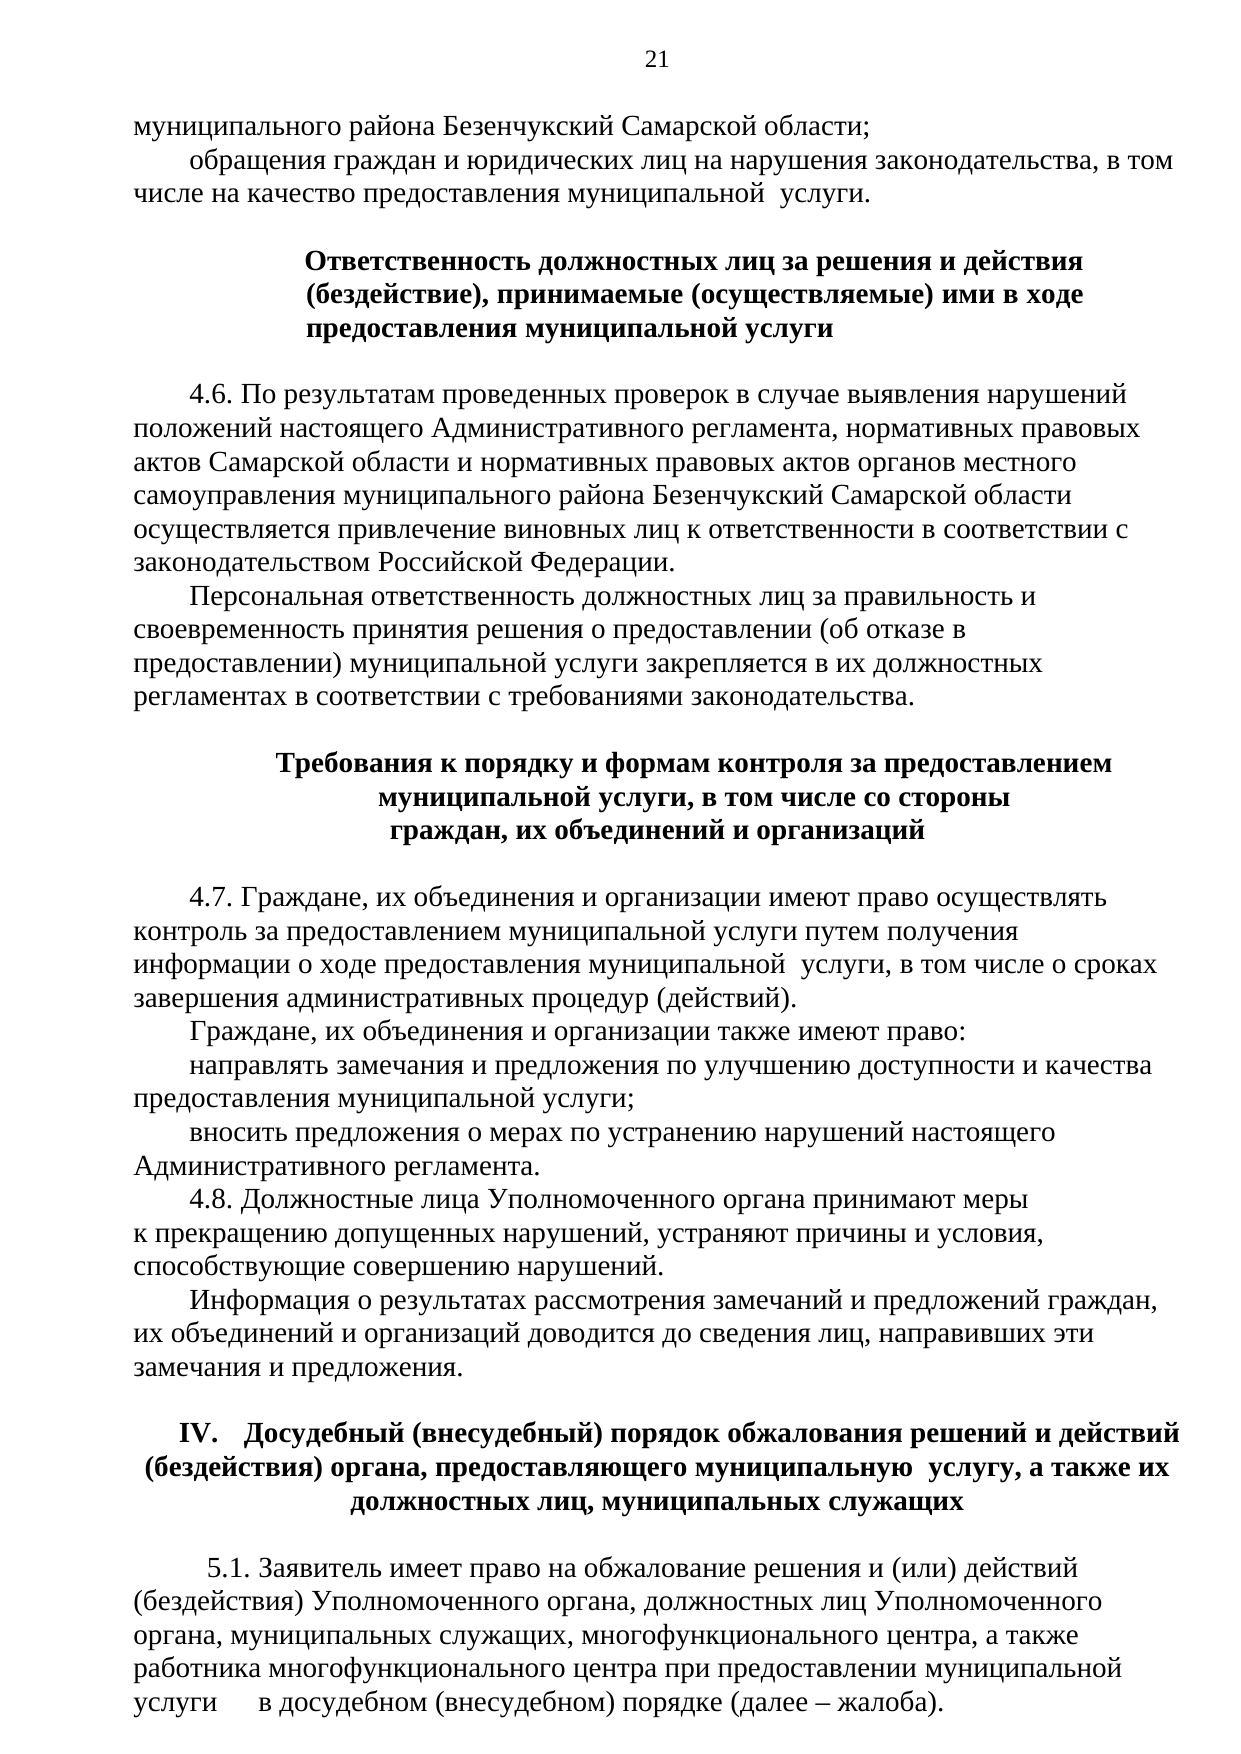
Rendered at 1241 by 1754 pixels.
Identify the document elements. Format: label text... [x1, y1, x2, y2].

text обращения граждан и юридических лиц на нарушения законодательства, в том числе на качество предоставления муниципальной услуги. [133, 142, 1176, 209]
subtitle Ответственность должностных лиц за решения и действия (бездействие), принимаемые (осуществляемые) ими в ходе предоставления муниципальной услуги [304, 243, 1084, 344]
text (бездействия) органа, предоставляющего муниципальную услугу, а также их должностных лиц, муниципальных служащих [135, 1449, 1179, 1517]
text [133, 108, 1173, 142]
text вносить предложения о мерах по устранению нарушений настоящего Административного регламента. [133, 1114, 1209, 1181]
text Персональная ответственность должностных лиц за правильность и своевременность принятия решения о предоставлении (об отказе в предоставлении) муниципальной услуги закрепляется в их должностных регламентах в соответствии с требованиями законодательства. [133, 578, 1182, 712]
text Информация о результатах рассмотрения замечаний и предложений граждан, их объединений и организаций доводится до сведения лиц, направивших эти замечания и предложения. [133, 1282, 1173, 1382]
text граждан, их объединений и организаций [136, 813, 1179, 846]
list По результатам проведенных проверок в случае выявления нарушений положений настоящего Административного регламента, нормативных правовых актов Самарской области и нормативных правовых актов органов местного самоуправления муниципального района Безенчукский Самарской области осуществляется привлечение виновных лиц к ответственности в соответствии с законодательством Российской Федерации. [133, 377, 1187, 578]
list Заявитель имеет право на обжалование решения и (или) действий (бездействия) Уполномоченного органа, должностных лиц Уполномоченного органа, муниципальных служащих, многофункционального центра, а также работника многофункционального центра при предоставлении муниципальной услуги в досудебном (внесудебном) порядке (далее – жалоба). [133, 1550, 1164, 1717]
subtitle Досудебный (внесудебный) порядок обжалования решений и действий [179, 1416, 1209, 1449]
text направлять замечания и предложения по улучшению доступности и качества предоставления муниципальной услуги; [133, 1047, 1209, 1114]
list Должностные лица Уполномоченного органа принимают меры к прекращению допущенных нарушений, устраняют причины и условия, способствующие совершению нарушений. [133, 1181, 1050, 1282]
text Граждане, их объединения и организации также имеют право: [189, 1013, 1209, 1047]
list Граждане, их объединения и организации имеют право осуществлять контроль за предоставлением муниципальной услуги путем получения информации о ходе предоставления муниципальной услуги, в том числе о сроках завершения административных процедур (действий). [133, 879, 1164, 1013]
subtitle Требования к порядку и формам контроля за предоставлением муниципальной услуги, в том числе со стороны [253, 746, 1135, 813]
